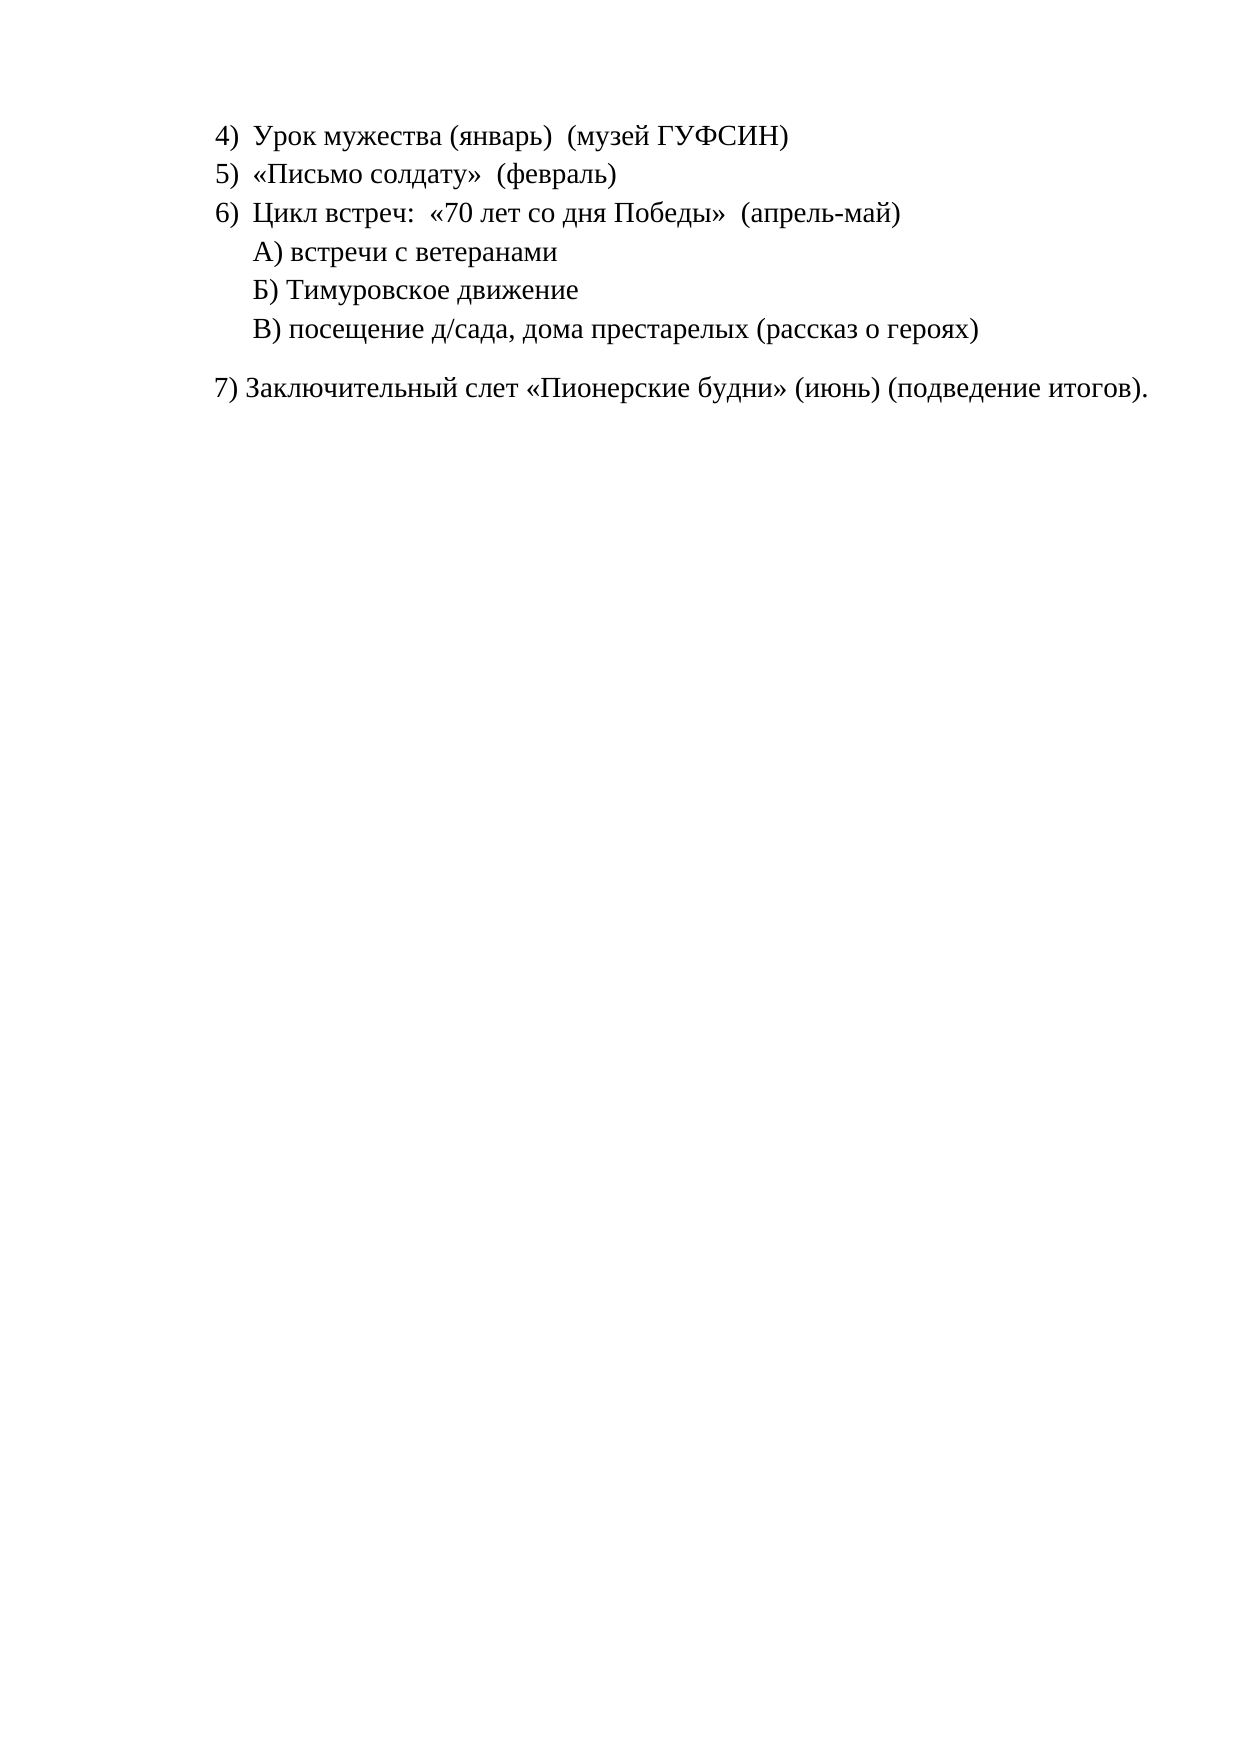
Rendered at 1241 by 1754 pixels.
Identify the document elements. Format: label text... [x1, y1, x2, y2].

list Урок мужества (январь) (музей ГУФСИН) [215, 118, 1152, 152]
list Цикл встреч: «70 лет со дня Победы» (апрель-май) [215, 195, 1152, 229]
list «Письмо солдату» (февраль) [215, 157, 1152, 190]
list В) посещение д/сада, дома престарелых (рассказ о героях) [252, 311, 1152, 344]
list А) встречи с ветеранами [252, 234, 1152, 267]
text 7) Заключительный слет «Пионерские будни» (июнь) (подведение итогов). [177, 370, 1152, 404]
list Б) Тимуровское движение [252, 272, 1152, 306]
